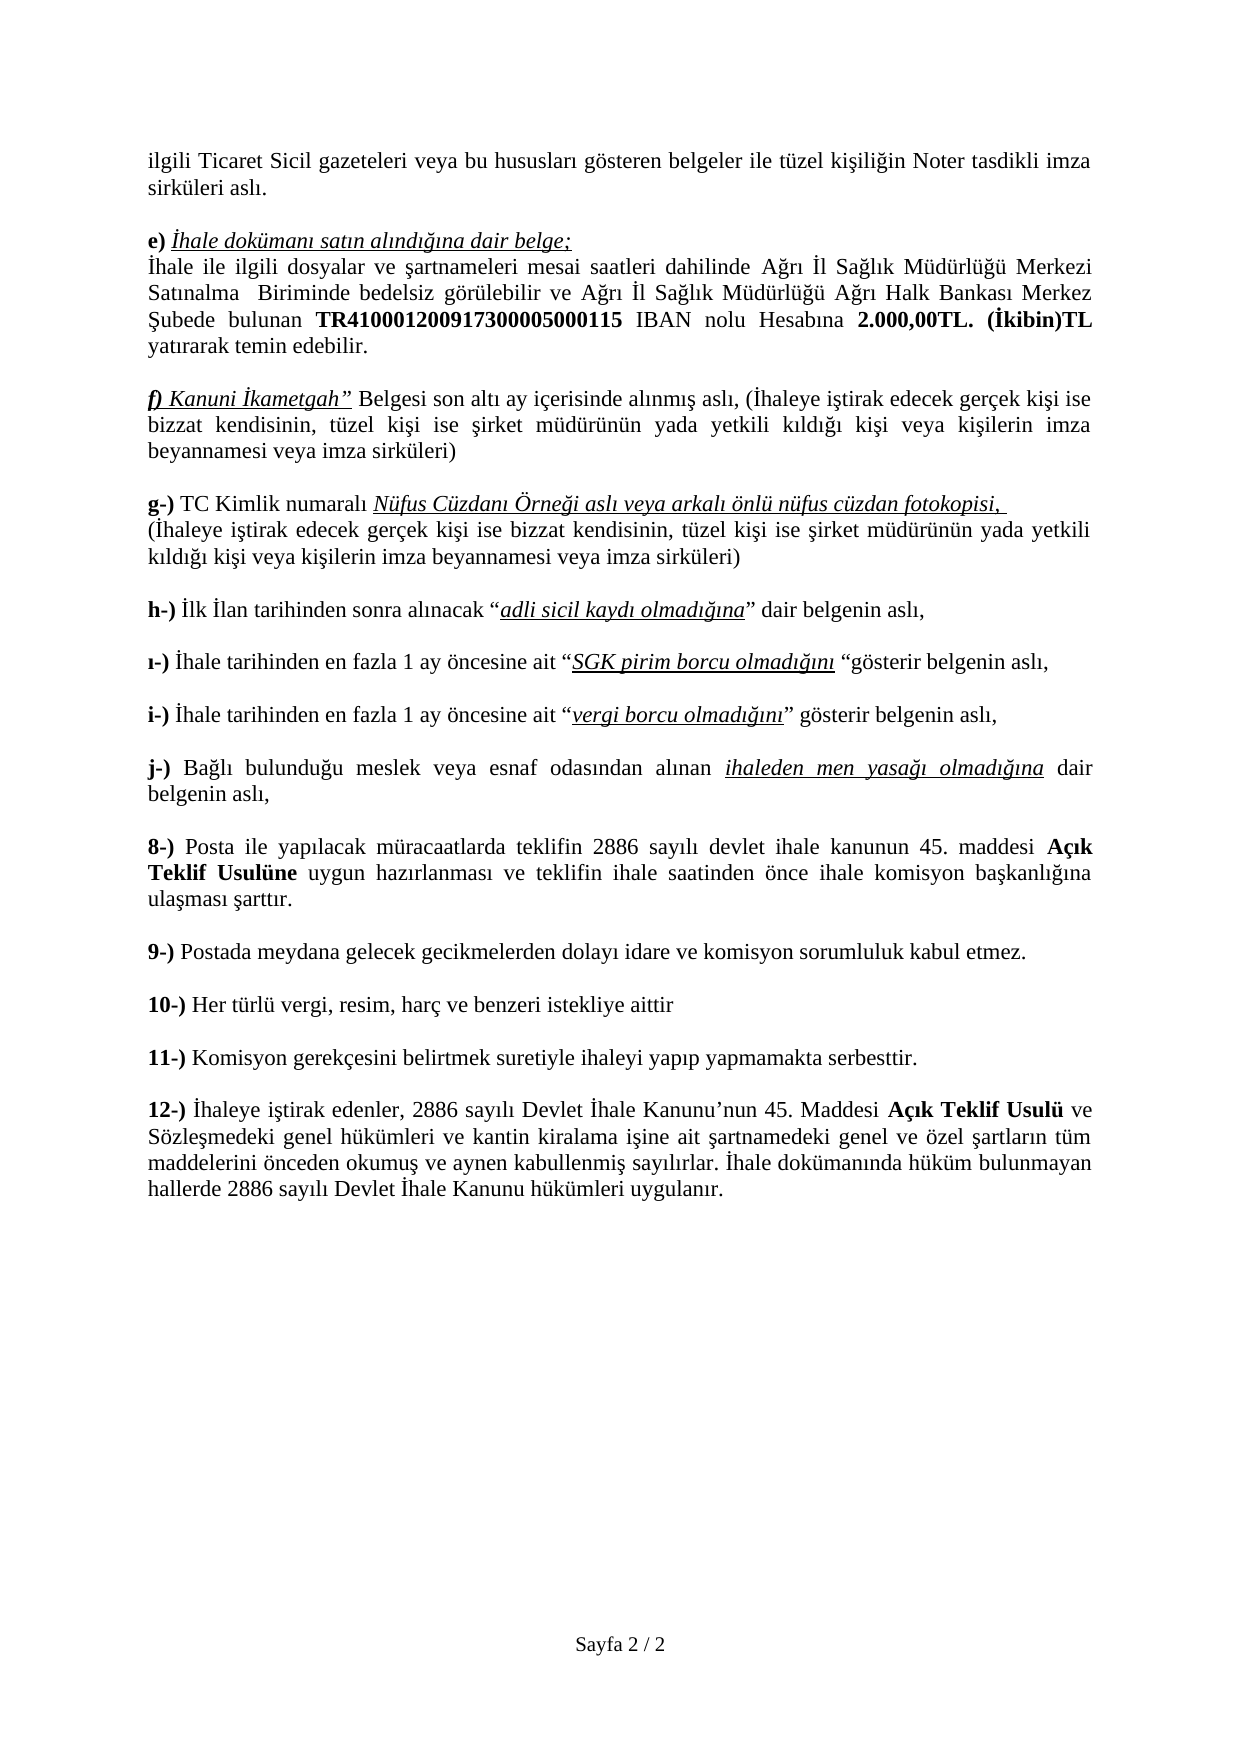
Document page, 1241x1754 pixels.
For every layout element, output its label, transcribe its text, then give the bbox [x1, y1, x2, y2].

text g-) TC Kimlik numaralı Nüfus Cüzdanı Örneği aslı veya arkalı önlü nüfus cüzdan fotokopisi, [148, 490, 1093, 517]
text e) İhale dokümanı satın alındığına dair belge; [148, 227, 1093, 253]
text f) Kanuni İkametgah” Belgesi son altı ay içerisinde alınmış aslı, (İhaleye iştirak edecek gerçek kişi ise bizzat kendisinin, tüzel kişi ise şirket müdürünün yada yetkili kıldığı kişi veya kişilerin imza beyannamesi veya imza sirküleri) [148, 385, 1093, 464]
text 11-) Komisyon gerekçesini belirtmek suretiyle ihaleyi yapıp yapmamakta serbesttir. [148, 1044, 1093, 1070]
text 9-) Postada meydana gelecek gecikmelerden dolayı idare ve komisyon sorumluluk kabul etmez. [148, 938, 1093, 964]
text 8-) Posta ile yapılacak müracaatlarda teklifin 2886 sayılı devlet ihale kanunun 45. maddesi Açık Teklif Usulüne uygun hazırlanması ve teklifin ihale saatinden önce ihale komisyon başkanlığına ulaşması şarttır. [148, 833, 1093, 912]
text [148, 148, 1093, 200]
text 12-) İhaleye iştirak edenler, 2886 sayılı Devlet İhale Kanunu’nun 45. Maddesi Açık Teklif Usulü ve Sözleşmedeki genel hükümleri ve kantin kiralama işine ait şartnamedeki genel ve özel şartların tüm maddelerini önceden okumuş ve aynen kabullenmiş sayılırlar. İhale dokümanında hüküm bulunmayan hallerde 2886 sayılı Devlet İhale Kanunu hükümleri uygulanır. [148, 1096, 1093, 1202]
text h-) İlk İlan tarihinden sonra alınacak “adli sicil kaydı olmadığına” dair belgenin aslı, [148, 596, 1093, 622]
text (İhaleye iştirak edecek gerçek kişi ise bizzat kendisinin, tüzel kişi ise şirket müdürünün yada yetkili kıldığı kişi veya kişilerin imza beyannamesi veya imza sirküleri) [148, 517, 1093, 569]
text ı-) İhale tarihinden en fazla 1 ay öncesine ait “SGK pirim borcu olmadığını “gösterir belgenin aslı, [148, 648, 1093, 675]
text 10-) Her türlü vergi, resim, harç ve benzeri istekliye aittir [148, 991, 1093, 1017]
text j-) Bağlı bulunduğu meslek veya esnaf odasından alınan ihaleden men yasağı olmadığına dair belgenin aslı, [148, 754, 1093, 806]
text i-) İhale tarihinden en fazla 1 ay öncesine ait “vergi borcu olmadığını” gösterir belgenin aslı, [148, 701, 1093, 727]
text İhale ile ilgili dosyalar ve şartnameleri mesai saatleri dahilinde Ağrı İl Sağlık Müdürlüğü Merkezi Satınalma Biriminde bedelsiz görülebilir ve Ağrı İl Sağlık Müdürlüğü Ağrı Halk Bankası Merkez Şubede bulunan TR410001200917300005000115 IBAN nolu Hesabına 2.000,00TL. (İkibin)TL yatırarak temin edebilir. [148, 253, 1093, 358]
